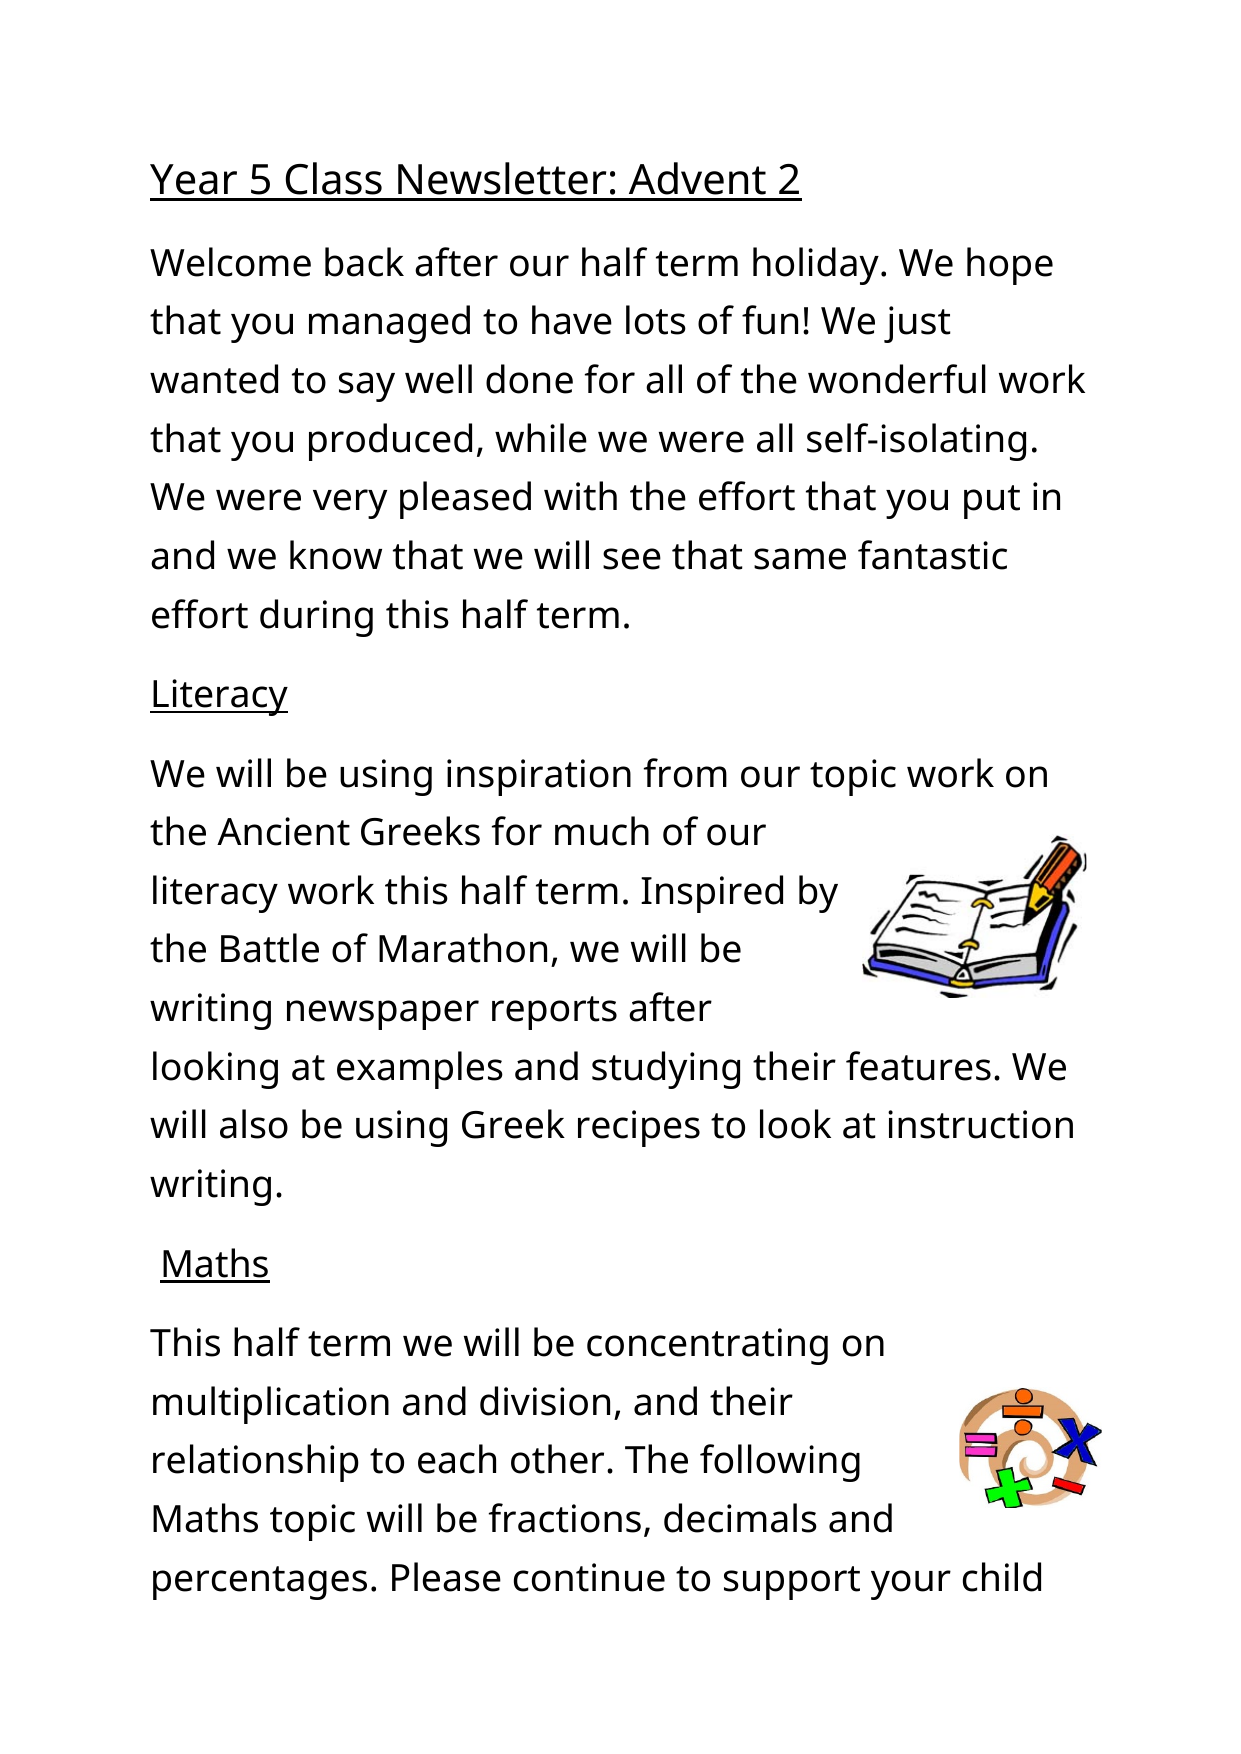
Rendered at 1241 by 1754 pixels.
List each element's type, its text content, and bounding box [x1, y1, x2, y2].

picture [957, 1387, 1102, 1507]
text We will be using inspiration from our topic work on the Ancient Greeks for much of our literacy work this half term. Inspired by the Battle of Marathon, we will be writing newspaper reports after looking at examples and studying their features. We will also be using Greek recipes to look at instruction writing. [150, 747, 1090, 1208]
text Year 5 Class Newsletter: Advent 2 [150, 150, 1090, 207]
text Literacy [150, 667, 1090, 718]
picture [861, 834, 1087, 997]
text Maths [150, 1237, 1090, 1288]
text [150, 1316, 1090, 1602]
text Welcome back after our half term holiday. We hope that you managed to have lots of fun! We just wanted to say well done for all of the wonderful work that you produced, while we were all self-isolating. We were very pleased with the effort that you put in and we know that we will see that same fantastic effort during this half term. [150, 236, 1090, 639]
